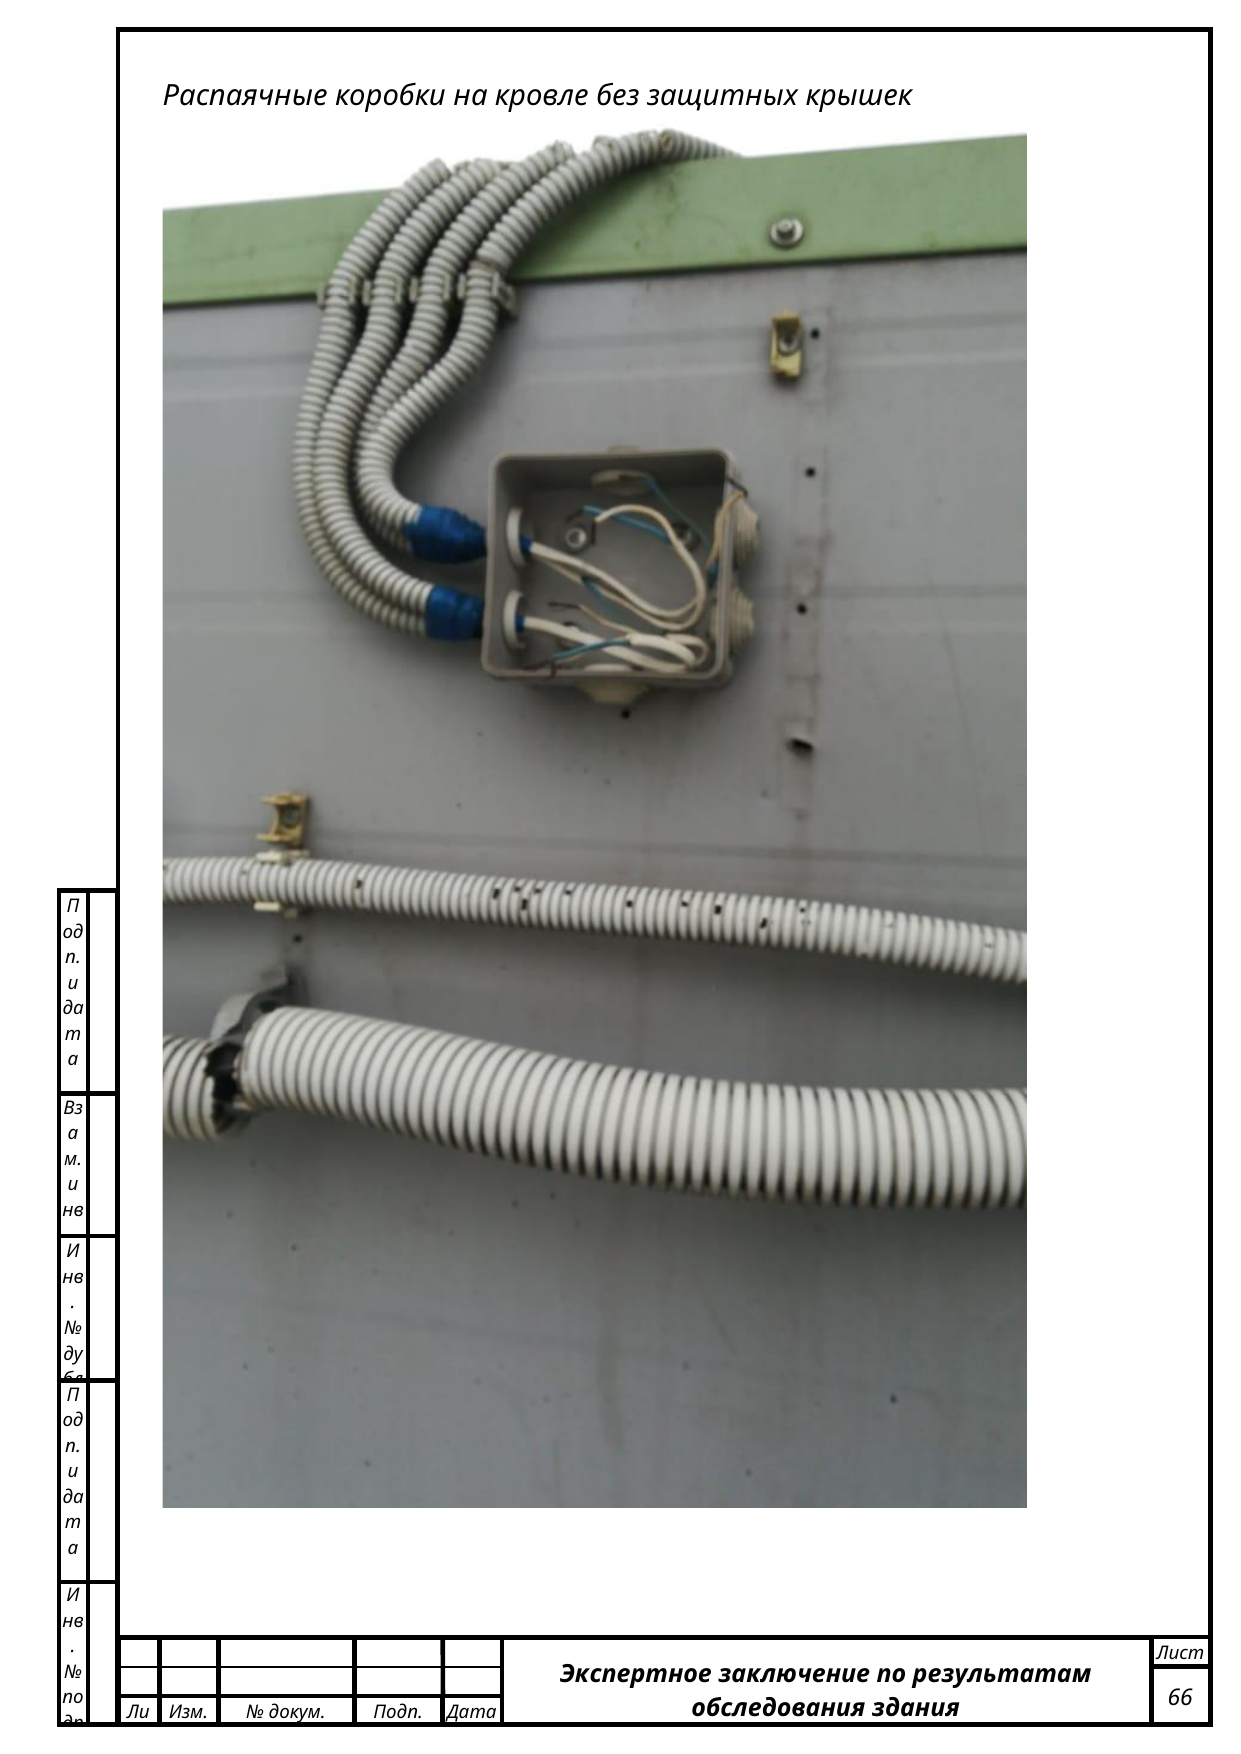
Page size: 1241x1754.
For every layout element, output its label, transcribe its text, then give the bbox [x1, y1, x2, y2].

text Распаячные коробки на кровле без защитных крышек [162, 74, 1181, 113]
picture [162, 113, 1027, 1508]
